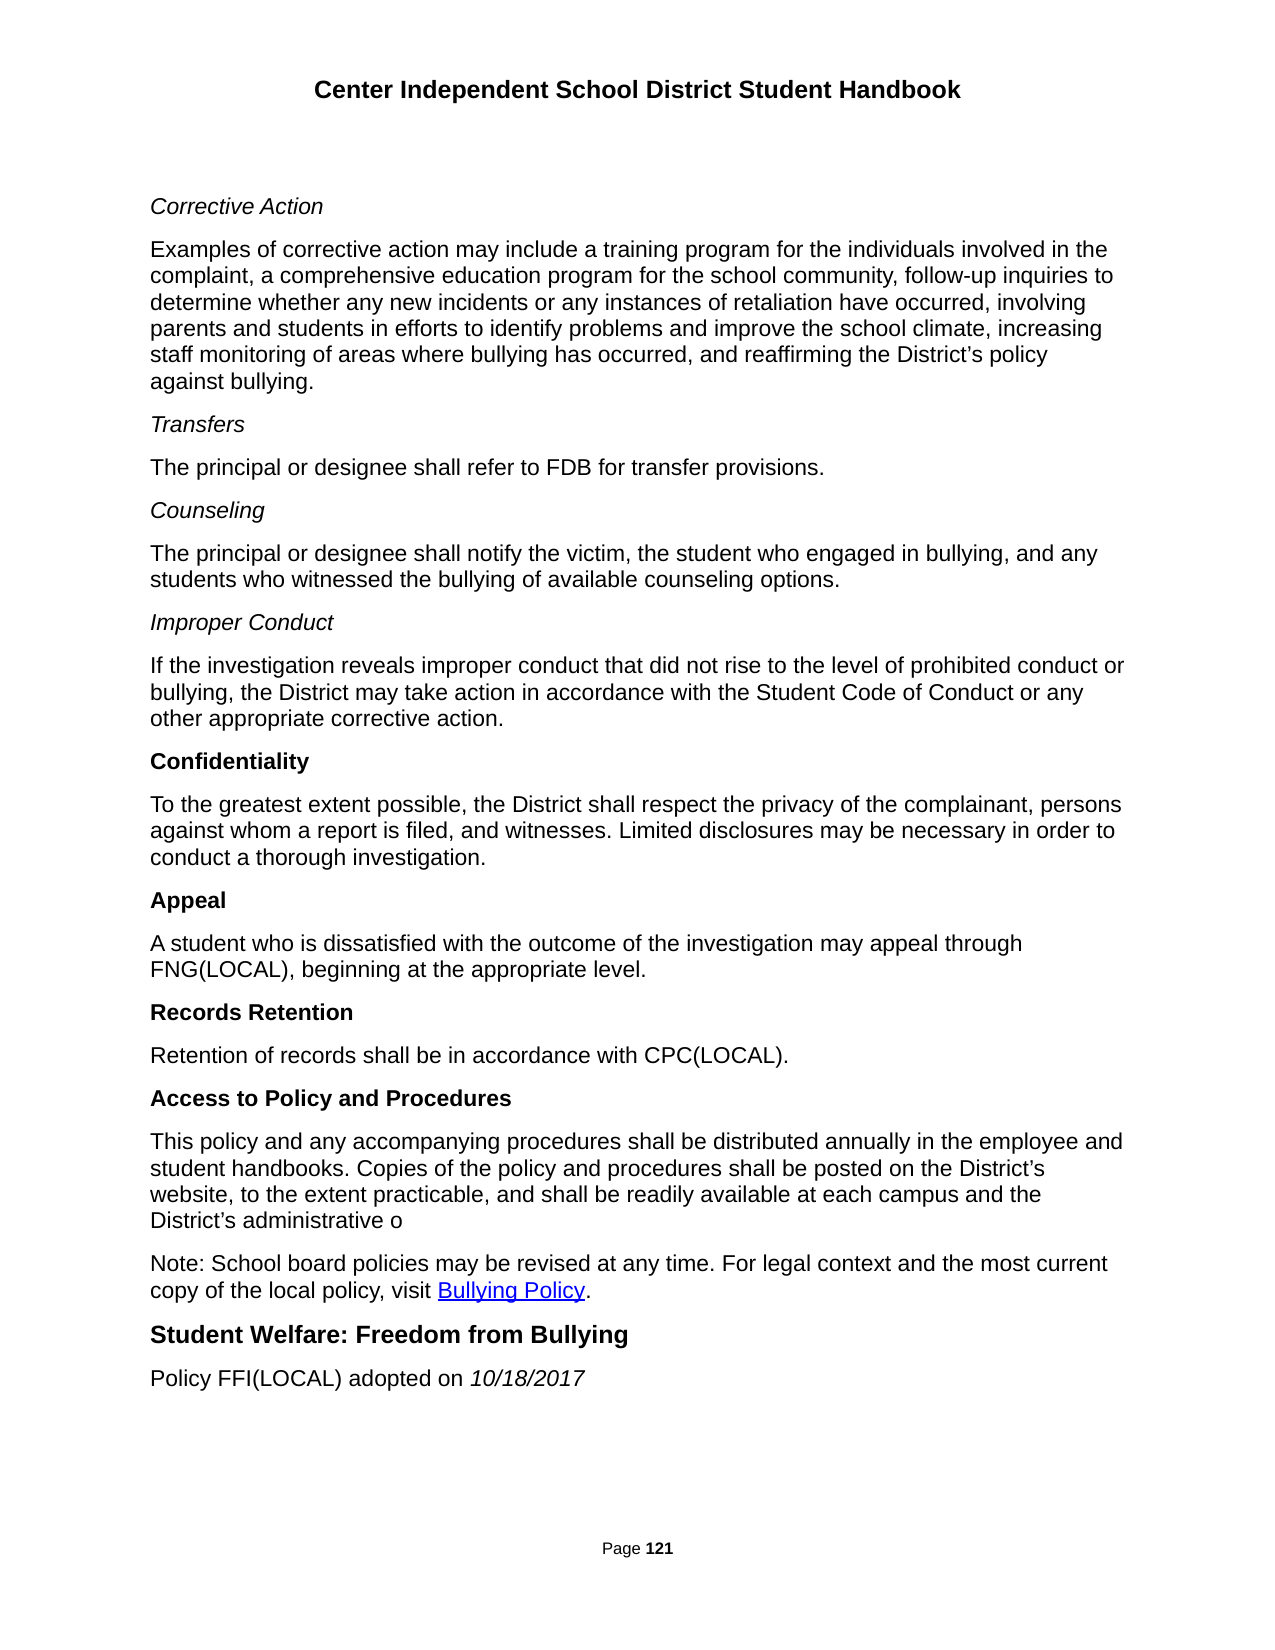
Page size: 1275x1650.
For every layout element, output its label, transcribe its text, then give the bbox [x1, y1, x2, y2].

text The principal or designee shall refer to FDB for transfer provisions. [150, 454, 1125, 480]
text The principal or designee shall notify the victim, the student who engaged in bullying, and any students who witnessed the bullying of available counseling options. [150, 540, 1125, 593]
text Transfers [150, 411, 1125, 437]
text To the greatest extent possible, the District shall respect the privacy of the complainant, persons against whom a report is filed, and witnesses. Limited disclosures may be necessary in order to conduct a thorough investigation. [150, 791, 1125, 870]
text Corrective Action [150, 193, 1125, 219]
text Retention of records shall be in accordance with CPC(LOCAL). [150, 1042, 1125, 1068]
text A student who is dissatisfied with the outcome of the investigation may appeal through FNG(LOCAL), beginning at the appropriate level. [150, 930, 1125, 982]
text Improper Conduct [150, 609, 1125, 636]
text Examples of corrective action may include a training program for the individuals involved in the complaint, a comprehensive education program for the school community, follow-up inquiries to determine whether any new incidents or any instances of retaliation have occurred, involving parents and students in efforts to identify problems and improve the school climate, increasing staff monitoring of areas where bullying has occurred, and reaffirming the District’s policy against bullying. [150, 236, 1125, 394]
text Appeal [150, 887, 1125, 913]
text Access to Policy and Procedures [150, 1085, 1125, 1112]
text Policy FFI(LOCAL) adopted on 10/18/2017 [150, 1365, 1125, 1391]
text If the investigation reveals improper conduct that did not rise to the level of prohibited conduct or bullying, the District may take action in accordance with the Student Code of Conduct or any other appropriate corrective action. [150, 652, 1125, 731]
text Note: School board policies may be revised at any time. For legal context and the most current copy of the local policy, visit Bullying Policy. [150, 1250, 1125, 1303]
subtitle Student Welfare: Freedom from Bullying [150, 1320, 1125, 1348]
text This policy and any accompanying procedures shall be distributed annually in the employee and student handbooks. Copies of the policy and procedures shall be posted on the District’s website, to the extent practicable, and shall be readily available at each campus and the District’s administrative o [150, 1128, 1125, 1234]
text Records Retention [150, 999, 1125, 1026]
text Confidentiality [150, 748, 1125, 774]
text Counseling [150, 497, 1125, 523]
